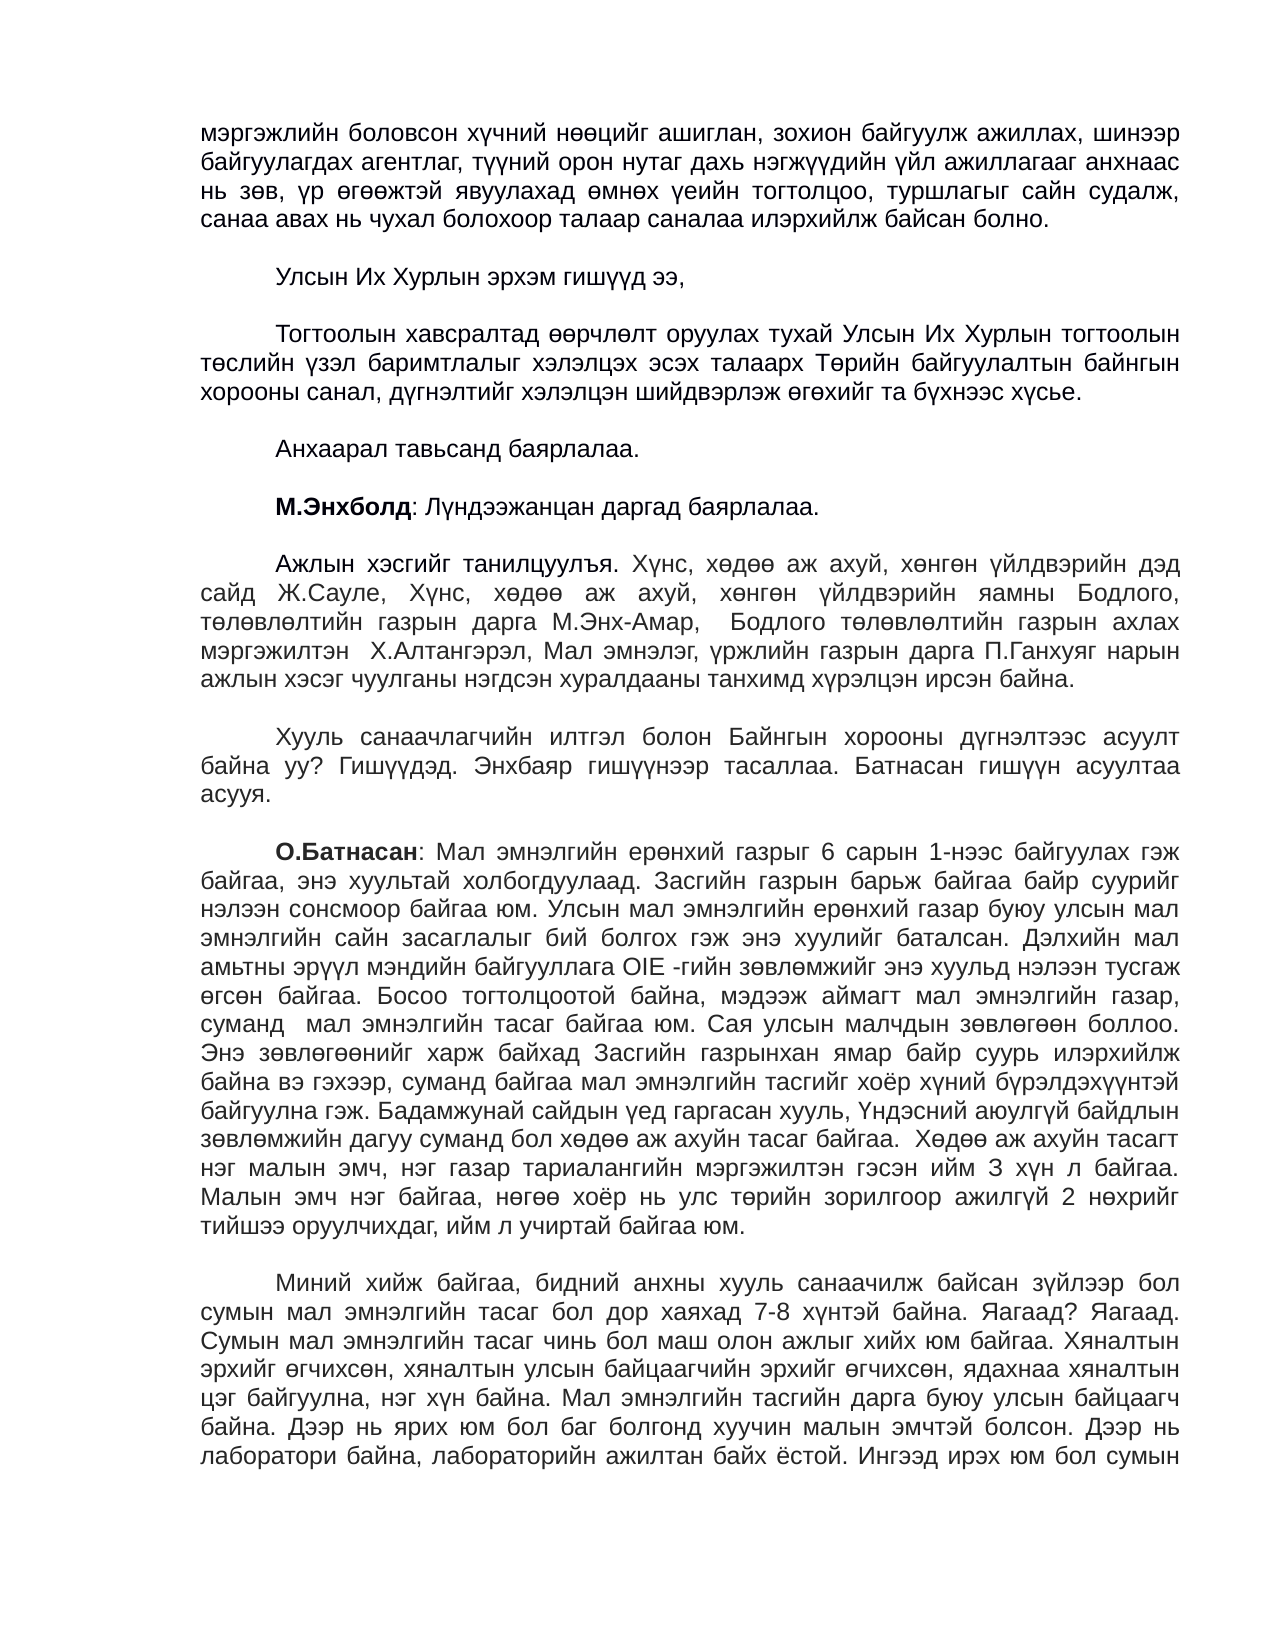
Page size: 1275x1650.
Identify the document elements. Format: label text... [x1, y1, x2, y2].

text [200, 1268, 1181, 1469]
text Анхаарал тавьсанд баярлалаа. [200, 434, 1181, 463]
text О.Батнасан: Мал эмнэлгийн ерөнхий газрыг 6 сарын 1-нээс байгуулах гэж байгаа, энэ хуультай холбогдуулаад. Засгийн газрын барьж байгаа байр суурийг нэлээн сонсмоор байгаа юм. Улсын мал эмнэлгийн ерөнхий газар буюу улсын мал эмнэлгийн сайн засаглалыг бий болгох гэж энэ хуулийг баталсан. Дэлхийн мал амьтны эрүүл мэндийн байгууллага OIE -гийн зөвлөмжийг энэ хуульд нэлээн тусгаж өгсөн байгаа. Босоо тогтолцоотой байна, мэдээж аймагт мал эмнэлгийн газар, суманд мал эмнэлгийн тасаг байгаа юм. Сая улсын малчдын зөвлөгөөн боллоо. Энэ зөвлөгөөнийг харж байхад Засгийн газрынхан ямар байр суурь илэрхийлж байна вэ гэхээр, суманд байгаа мал эмнэлгийн тасгийг хоёр хүний бүрэлдэхүүнтэй байгуулна гэж. Бадамжунай сайдын үед гаргасан хууль, Үндэсний аюулгүй байдлын зөвлөмжийн дагуу суманд бол хөдөө аж ахуйн тасаг байгаа. Хөдөө аж ахуйн тасагт нэг малын эмч, нэг газар тариалангийн мэргэжилтэн гэсэн ийм З хүн л байгаа. Малын эмч нэг байгаа, нөгөө хоёр нь улс төрийн зорилгоор ажилгүй 2 нөхрийг тийшээ оруулчихдаг, ийм л учиртай байгаа юм. [200, 837, 1181, 1239]
text М.Энхболд: Лүндээжанцан даргад баярлалаа. [200, 492, 1181, 521]
text Улсын Их Хурлын эрхэм гишүүд ээ, [200, 262, 1181, 291]
text Хууль санаачлагчийн илтгэл болон Байнгын хорооны дүгнэлтээс асуулт байна уу? Гишүүдэд. Энхбаяр гишүүнээр тасаллаа. Батнасан гишүүн асуултаа асууя. [200, 722, 1181, 808]
text Ажлын хэсгийг танилцуулъя. Хүнс, хөдөө аж ахуй, хөнгөн үйлдвэрийн дэд сайд Ж.Сауле, Хүнс, хөдөө аж ахуй, хөнгөн үйлдвэрийн яамны Бодлого, төлөвлөлтийн газрын дарга М.Энх-Амар, Бодлого төлөвлөлтийн газрын ахлах мэргэжилтэн Х.Алтангэрэл, Мал эмнэлэг, үржлийн газрын дарга П.Ганхуяг нарын ажлын хэсэг чуулганы нэгдсэн хуралдааны танхимд хүрэлцэн ирсэн байна. [200, 549, 1181, 693]
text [200, 118, 1181, 233]
text Тогтоолын хавсралтад өөрчлөлт оруулах тухай Улсын Их Хурлын тогтоолын төслийн үзэл баримтлалыг хэлэлцэх эсэх талаарх Төрийн байгуулалтын байнгын хорооны санал, дүгнэлтийг хэлэлцэн шийдвэрлэж өгөхийг та бүхнээс хүсье. [200, 319, 1181, 406]
